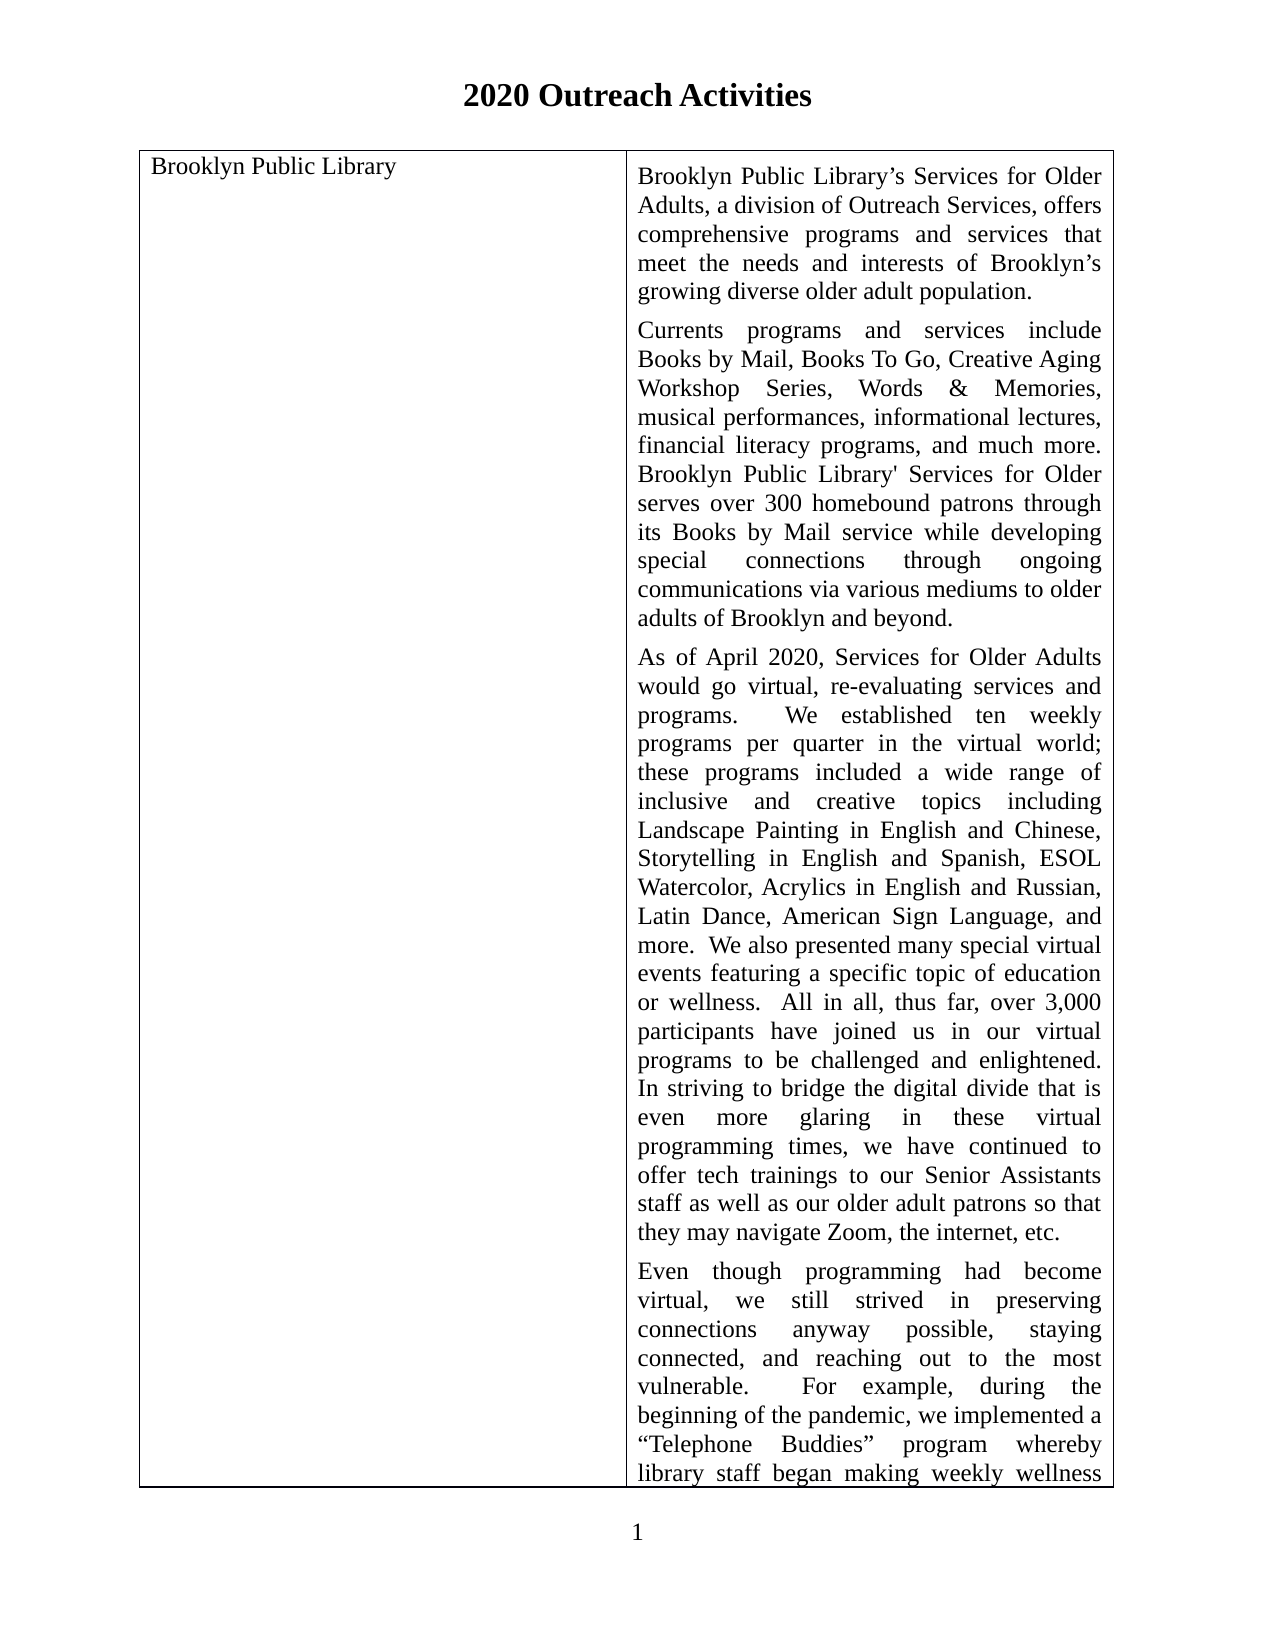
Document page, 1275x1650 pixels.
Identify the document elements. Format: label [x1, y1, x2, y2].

table_header [627, 151, 1113, 1486]
table_header [140, 151, 626, 1486]
